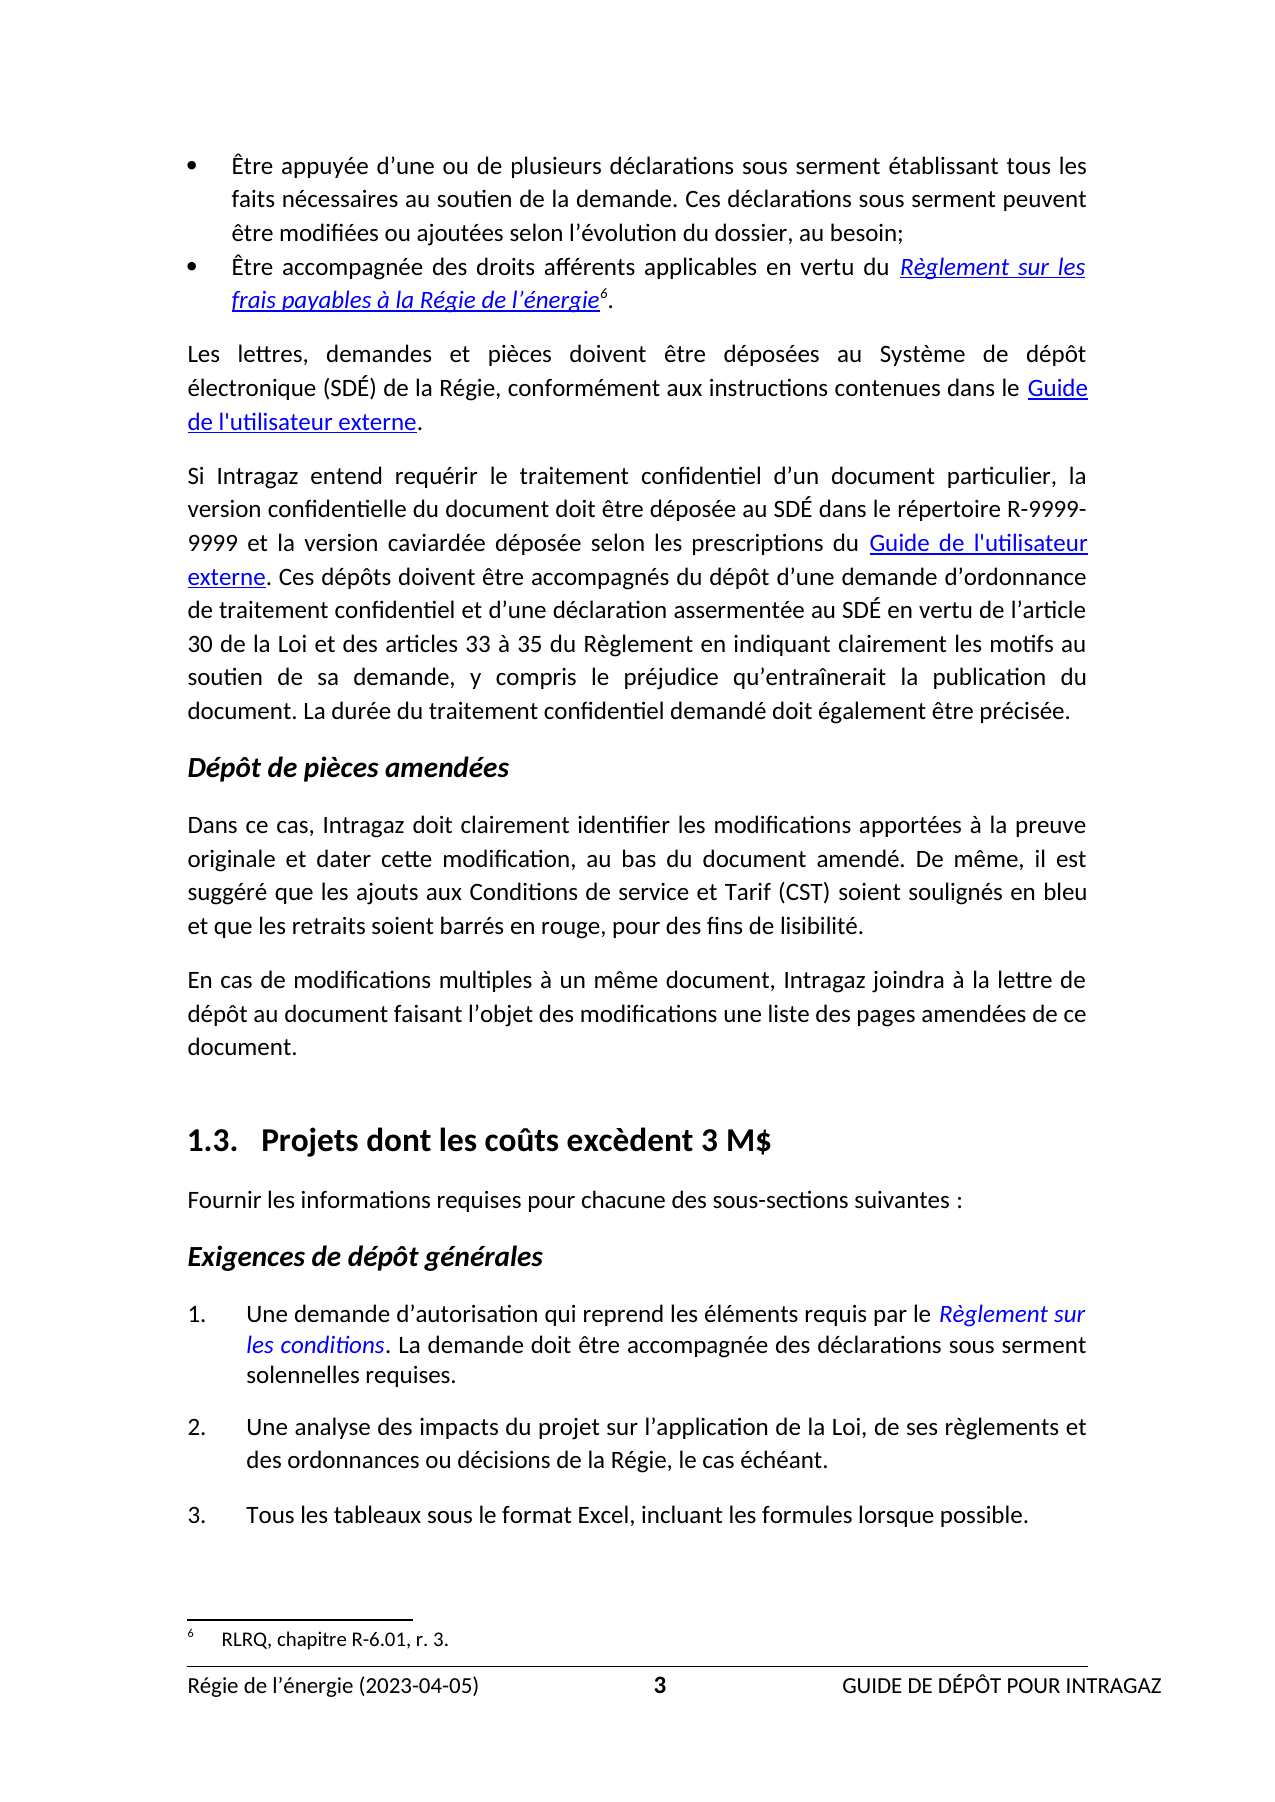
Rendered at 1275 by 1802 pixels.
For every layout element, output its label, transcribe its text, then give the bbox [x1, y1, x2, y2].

list Une demande d’autorisation qui reprend les éléments requis par le Règlement sur les conditions. La demande doit être accompagnée des déclarations sous serment solennelles requises. [187, 1298, 1088, 1390]
list Tous les tableaux sous le format Excel, incluant les formules lorsque possible. [187, 1499, 1088, 1529]
list Être appuyée d’une ou de plusieurs déclarations sous serment établissant tous les faits nécessaires au soutien de la demande. Ces déclarations sous serment peuvent être modifiées ou ajoutées selon l’évolution du dossier, au besoin; [187, 150, 1088, 248]
list Être accompagnée des droits afférents applicables en vertu du Règlement sur les frais payables à la Régie de l’énergie. [187, 251, 1088, 315]
text Les lettres, demandes et pièces doivent être déposées au Système de dépôt électronique (SDÉ) de la Régie, conformément aux instructions contenues dans le Guide de l'utilisateur externe. [187, 338, 1088, 436]
list Fournir les informations requises pour chacune des sous-sections suivantes : [187, 1184, 1088, 1215]
list Une analyse des impacts du projet sur l’application de la Loi, de ses règlements et des ordonnances ou décisions de la Régie, le cas échéant. [187, 1411, 1088, 1475]
text Si Intragaz entend requérir le traitement confidentiel d’un document particulier, la version confidentielle du document doit être déposée au SDÉ dans le répertoire R-9999-9999 et la version caviardée déposée selon les prescriptions du Guide de l'utilisateur externe. Ces dépôts doivent être accompagnés du dépôt d’une demande d’ordonnance de traitement confidentiel et d’une déclaration assermentée au SDÉ en vertu de l’article 30 de la Loi et des articles 33 à 35 du Règlement en indiquant clairement les motifs au soutien de sa demande, y compris le préjudice qu’entraînerait la publication du document. La durée du traitement confidentiel demandé doit également être précisée. [187, 460, 1088, 725]
text En cas de modifications multiples à un même document, Intragaz joindra à la lettre de dépôt au document faisant l’objet des modifications une liste des pages amendées de ce document. [187, 964, 1088, 1062]
text Dans ce cas, Intragaz doit clairement identifier les modifications apportées à la preuve originale et dater cette modification, au bas du document amendé. De même, il est suggéré que les ajouts aux Conditions de service et Tarif (CST) soient soulignés en bleu et que les retraits soient barrés en rouge, pour des fins de lisibilité. [187, 809, 1088, 940]
subtitle Projets dont les coûts excèdent 3 M$ [187, 1118, 1088, 1159]
text Dépôt de pièces amendées [187, 749, 1088, 785]
list Exigences de dépôt générales [187, 1238, 1088, 1274]
